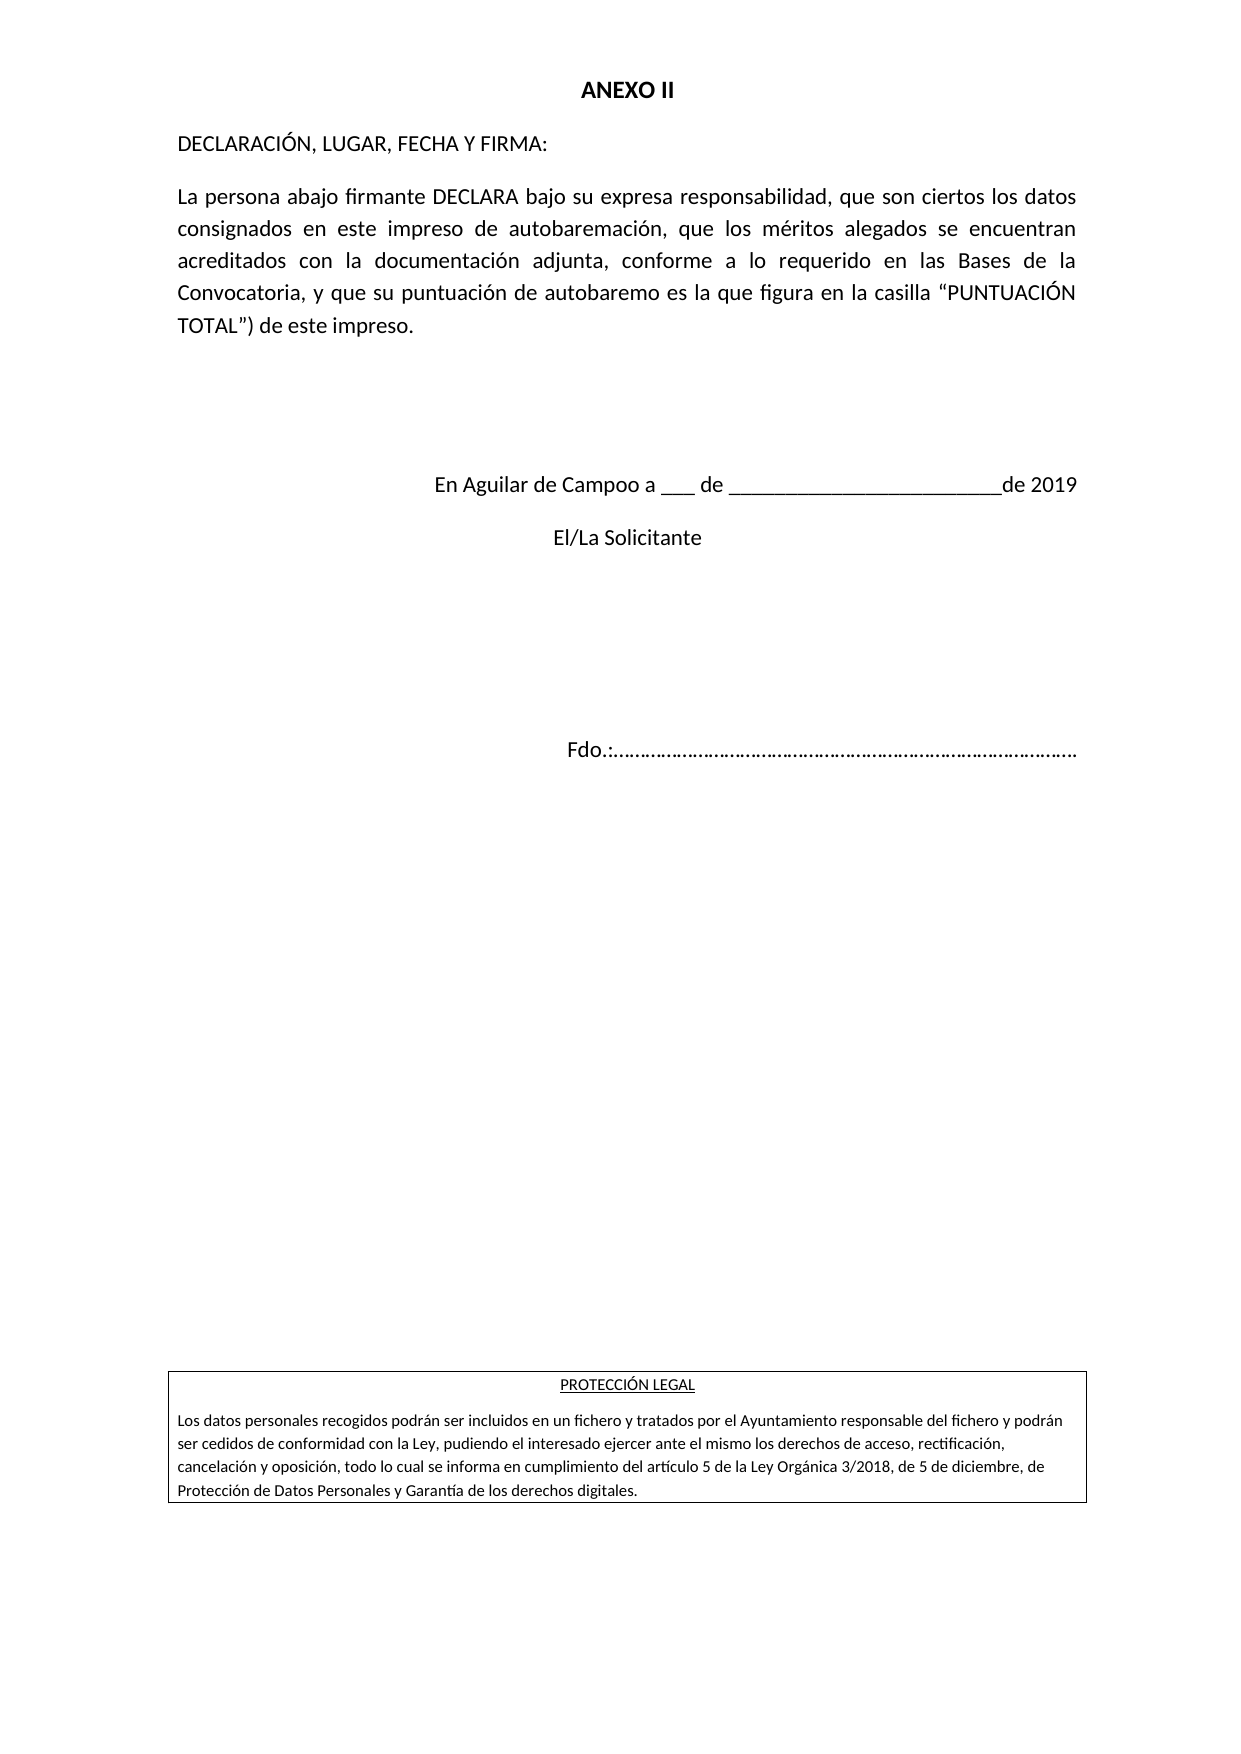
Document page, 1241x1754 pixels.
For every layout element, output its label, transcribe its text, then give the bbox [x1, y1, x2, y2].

text En Aguilar de Campoo a ___ de ________________________de 2019 [177, 470, 1078, 498]
text DECLARACIÓN, LUGAR, FECHA Y FIRMA: [177, 129, 1078, 157]
text La persona abajo firmante DECLARA bajo su expresa responsabilidad, que son ciertos los datos consignados en este impreso de autobaremación, que los méritos alegados se encuentran acreditados con la documentación adjunta, conforme a lo requerido en las Bases de la Convocatoria, y que su puntuación de autobaremo es la que figura en la casilla “PUNTUACIÓN TOTAL”) de este impreso. [177, 182, 1078, 339]
text Los datos personales recogidos podrán ser incluidos en un fichero y tratados por el Ayuntamiento responsable del fichero y podrán ser cedidos de conformidad con la Ley, pudiendo el interesado ejercer ante el mismo los derechos de acceso, rectificación, cancelación y oposición, todo lo cual se informa en cumplimiento del artículo 5 de la Ley Orgánica 3/2018, de 5 de diciembre, de Protección de Datos Personales y Garantía de los derechos digitales. [169, 1407, 1086, 1502]
text El/La Solicitante [177, 523, 1078, 551]
text Fdo.:……………………………………………………………………………. [177, 735, 1078, 763]
text PROTECCIÓN LEGAL [169, 1372, 1086, 1394]
